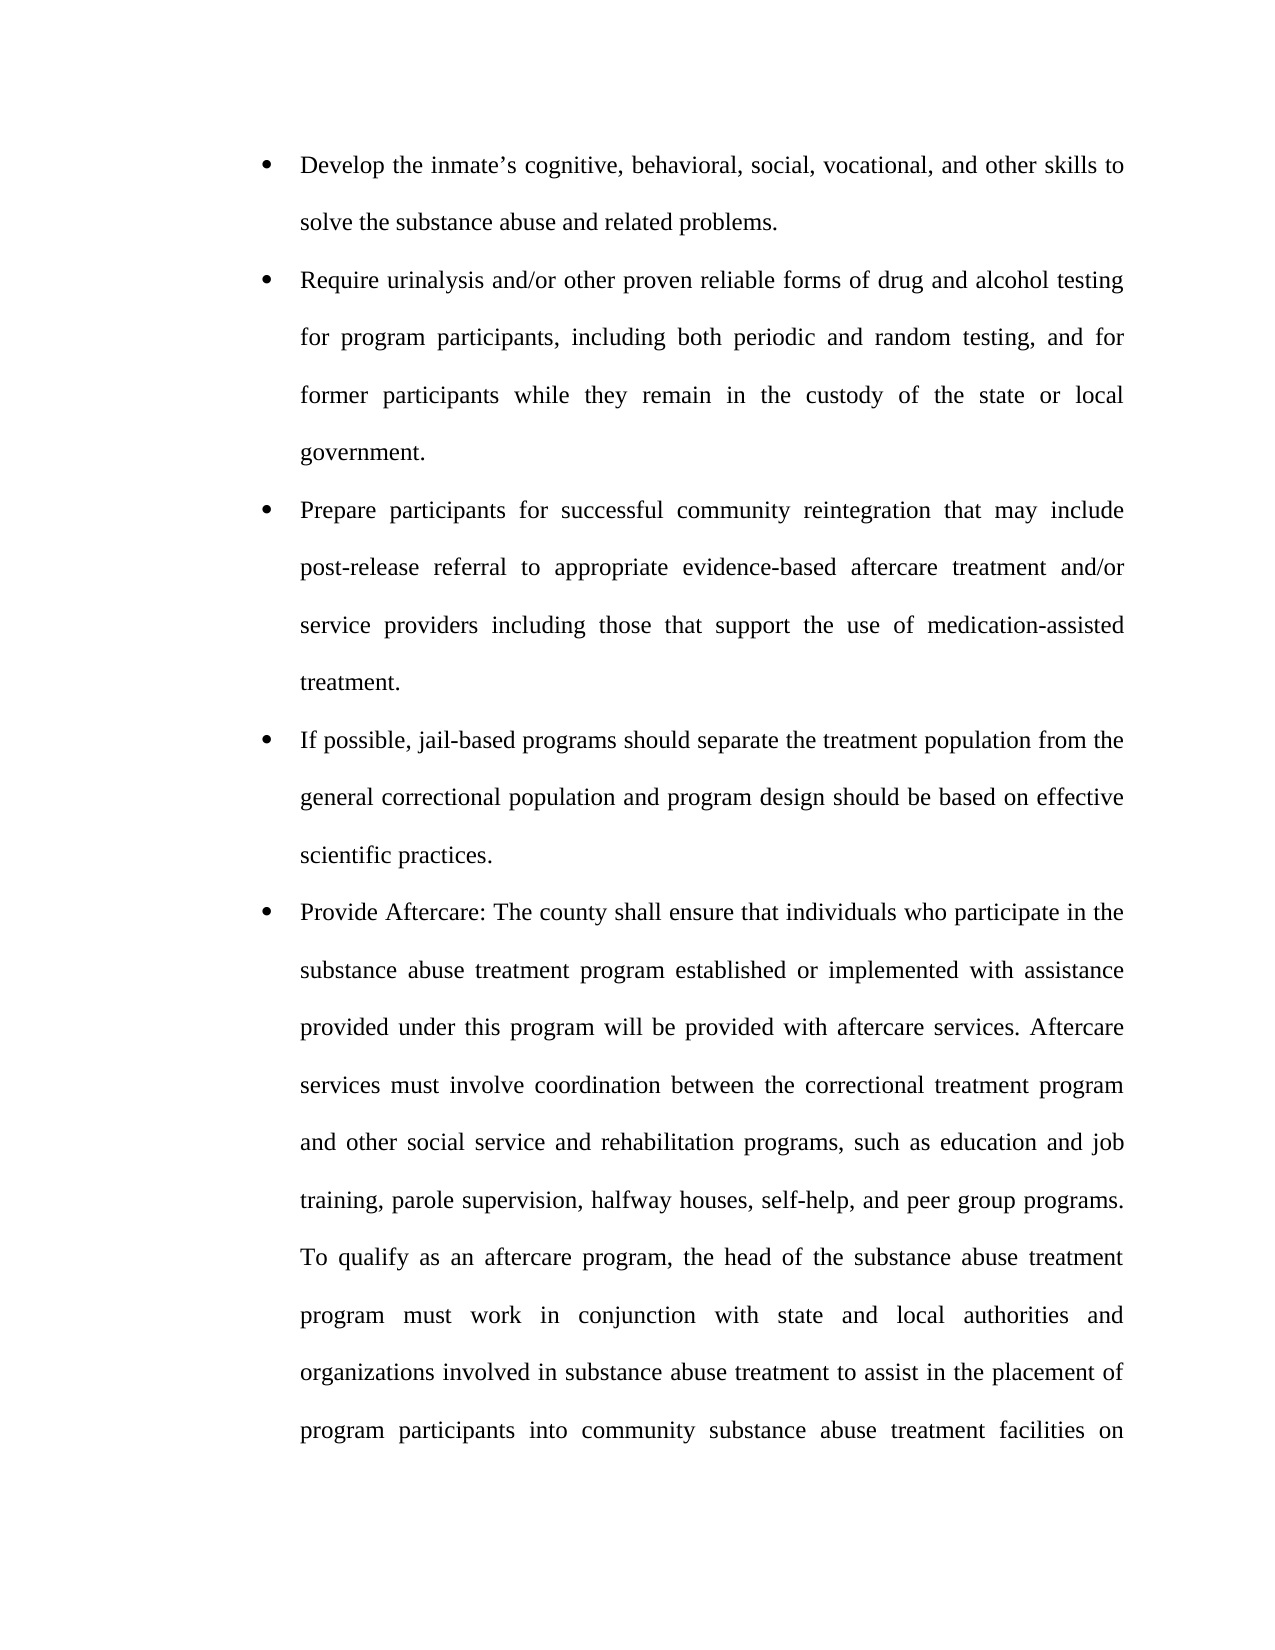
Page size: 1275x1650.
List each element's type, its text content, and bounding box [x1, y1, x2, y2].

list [262, 897, 1125, 1444]
list Require urinalysis and/or other proven reliable forms of drug and alcohol testing for program participants, including both periodic and random testing, and for former participants while they remain in the custody of the state or local government. [262, 265, 1125, 466]
list Prepare participants for successful community reintegration that may include post-release referral to appropriate evidence-based aftercare treatment and/or service providers including those that support the use of medication-assisted treatment. [262, 495, 1125, 696]
list If possible, jail-based programs should separate the treatment population from the general correctional population and program design should be based on effective scientific practices. [262, 725, 1125, 869]
list Develop the inmate’s cognitive, behavioral, social, vocational, and other skills to solve the substance abuse and related problems. [262, 150, 1125, 236]
